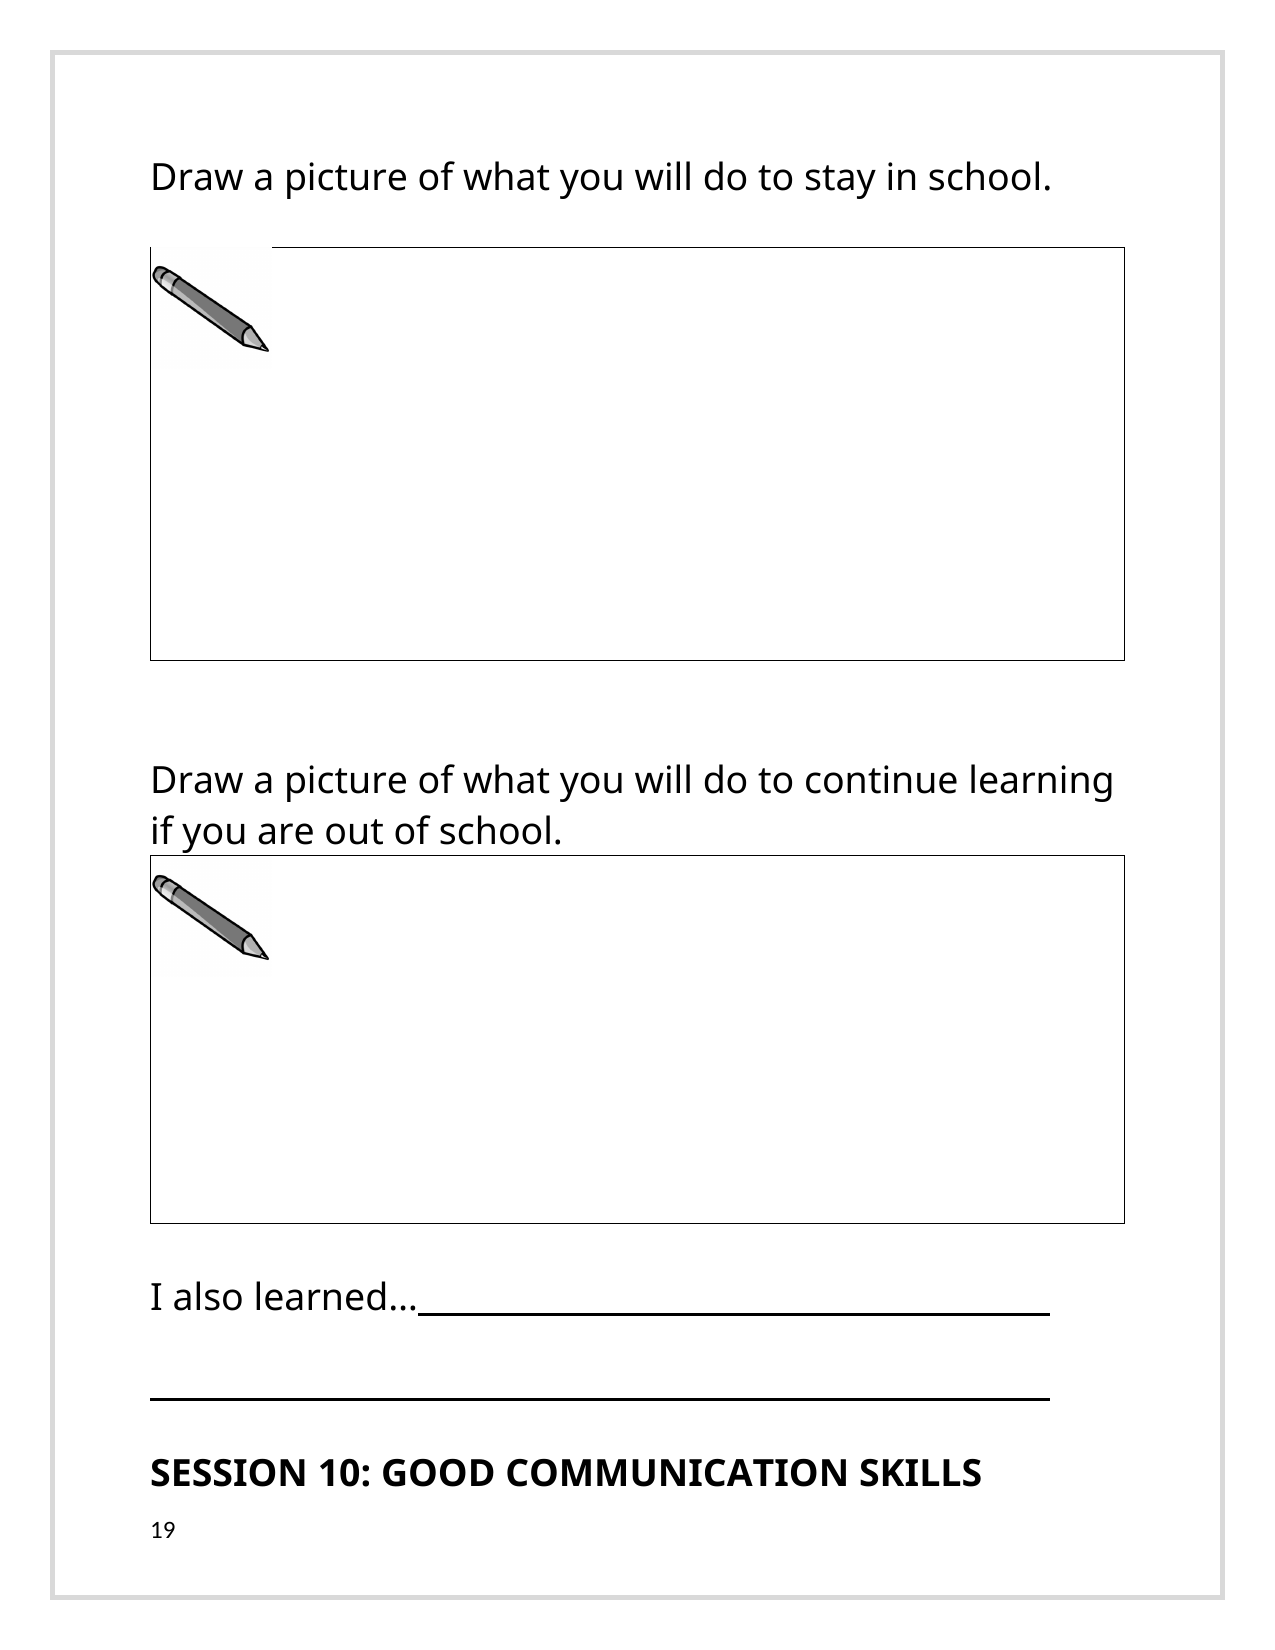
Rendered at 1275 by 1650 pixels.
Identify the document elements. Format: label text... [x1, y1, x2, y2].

table_header [151, 248, 1124, 660]
text SESSION 10: GOOD COMMUNICATION SKILLS [150, 1446, 1125, 1497]
text I also learned… [150, 1270, 1125, 1321]
text Draw a picture of what you will do to stay in school. [150, 150, 1125, 201]
text Draw a picture of what you will do to continue learning if you are out of school. [150, 753, 1125, 855]
table_header [151, 856, 1124, 1223]
